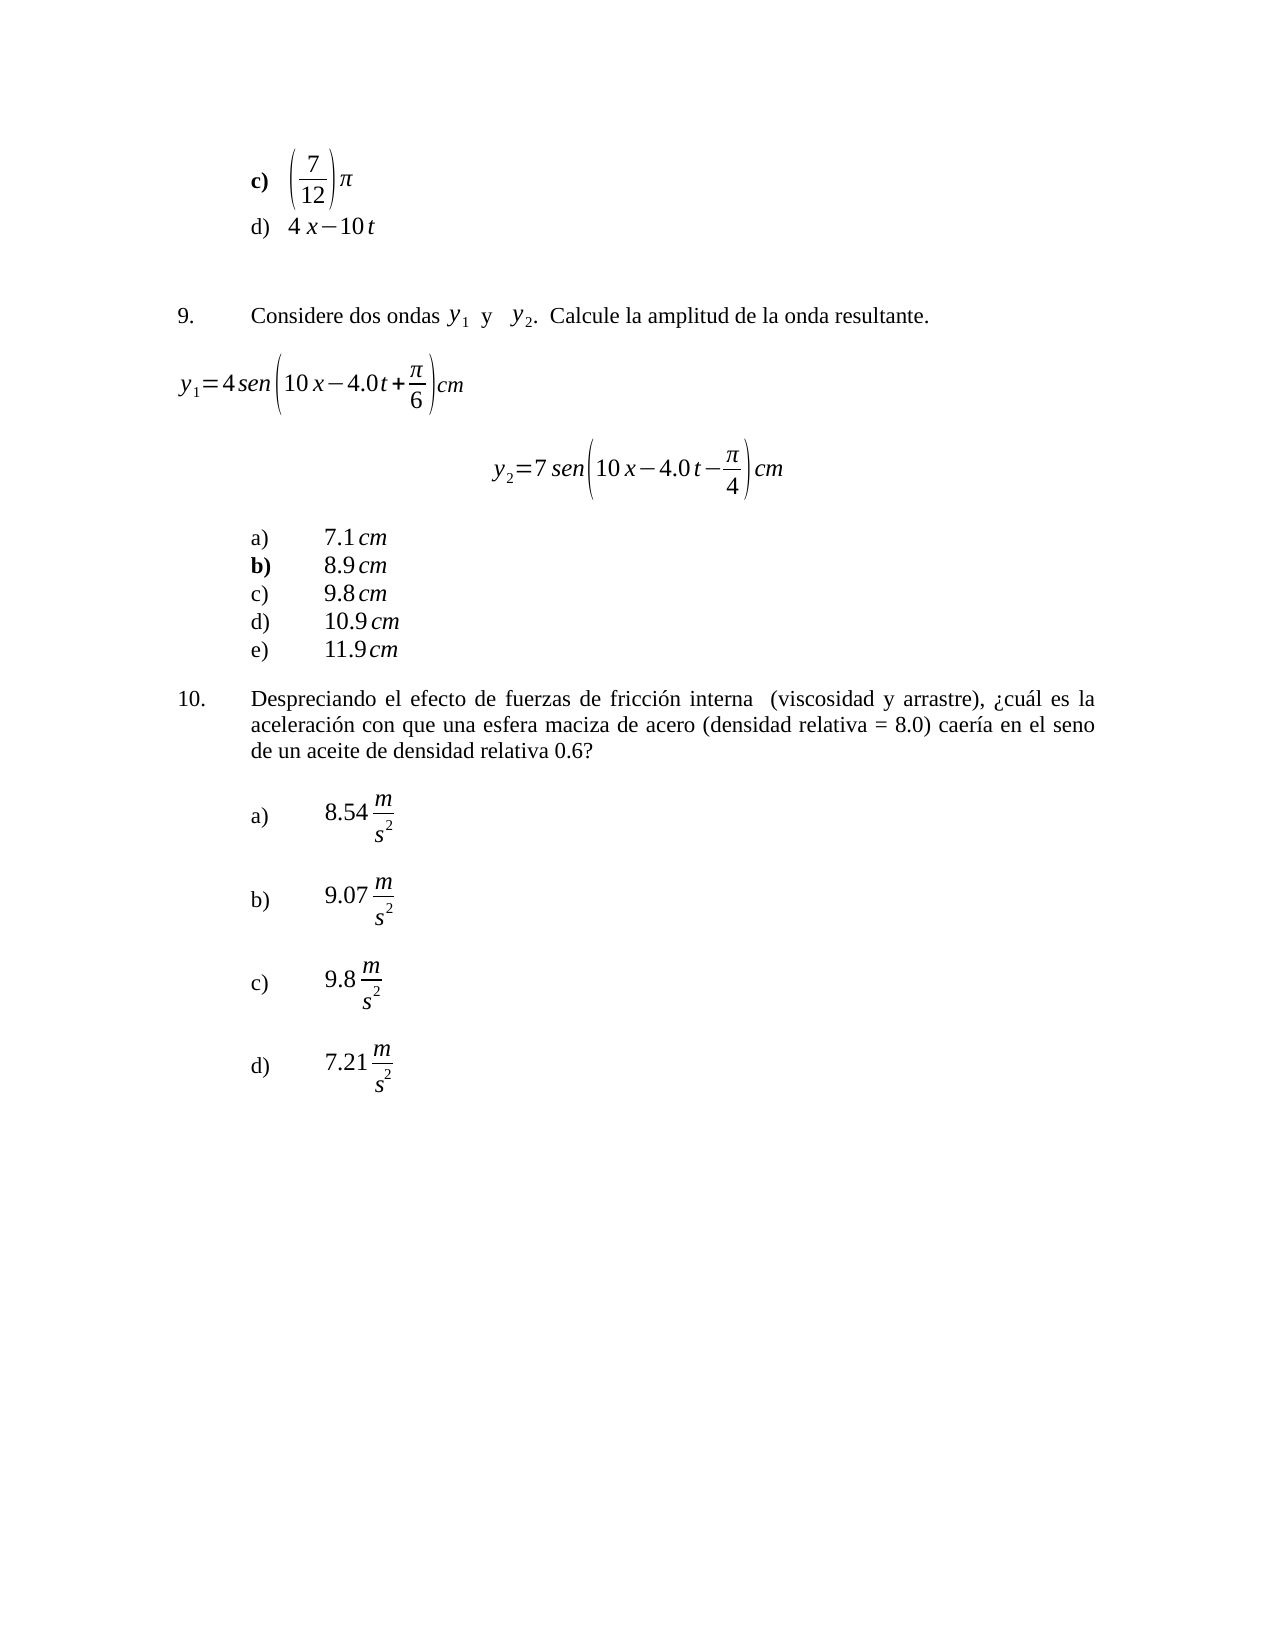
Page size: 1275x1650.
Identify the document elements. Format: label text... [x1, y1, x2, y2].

text b) [177, 868, 1098, 930]
text 9. Considere dos ondas y . Calcule la amplitud de la onda resultante. [177, 300, 1098, 331]
text a) [177, 784, 1098, 847]
text 10. Despreciando el efecto de fuerzas de fricción interna (viscosidad y arrastre), ¿cuál es la aceleración con que una esfera maciza de acero (densidad relativa = 8.0) caería en el seno de un aceite de densidad relativa 0.6? [177, 684, 1098, 764]
text cm [177, 352, 1098, 417]
text c) [177, 951, 1098, 1014]
text d) [177, 1034, 1098, 1097]
